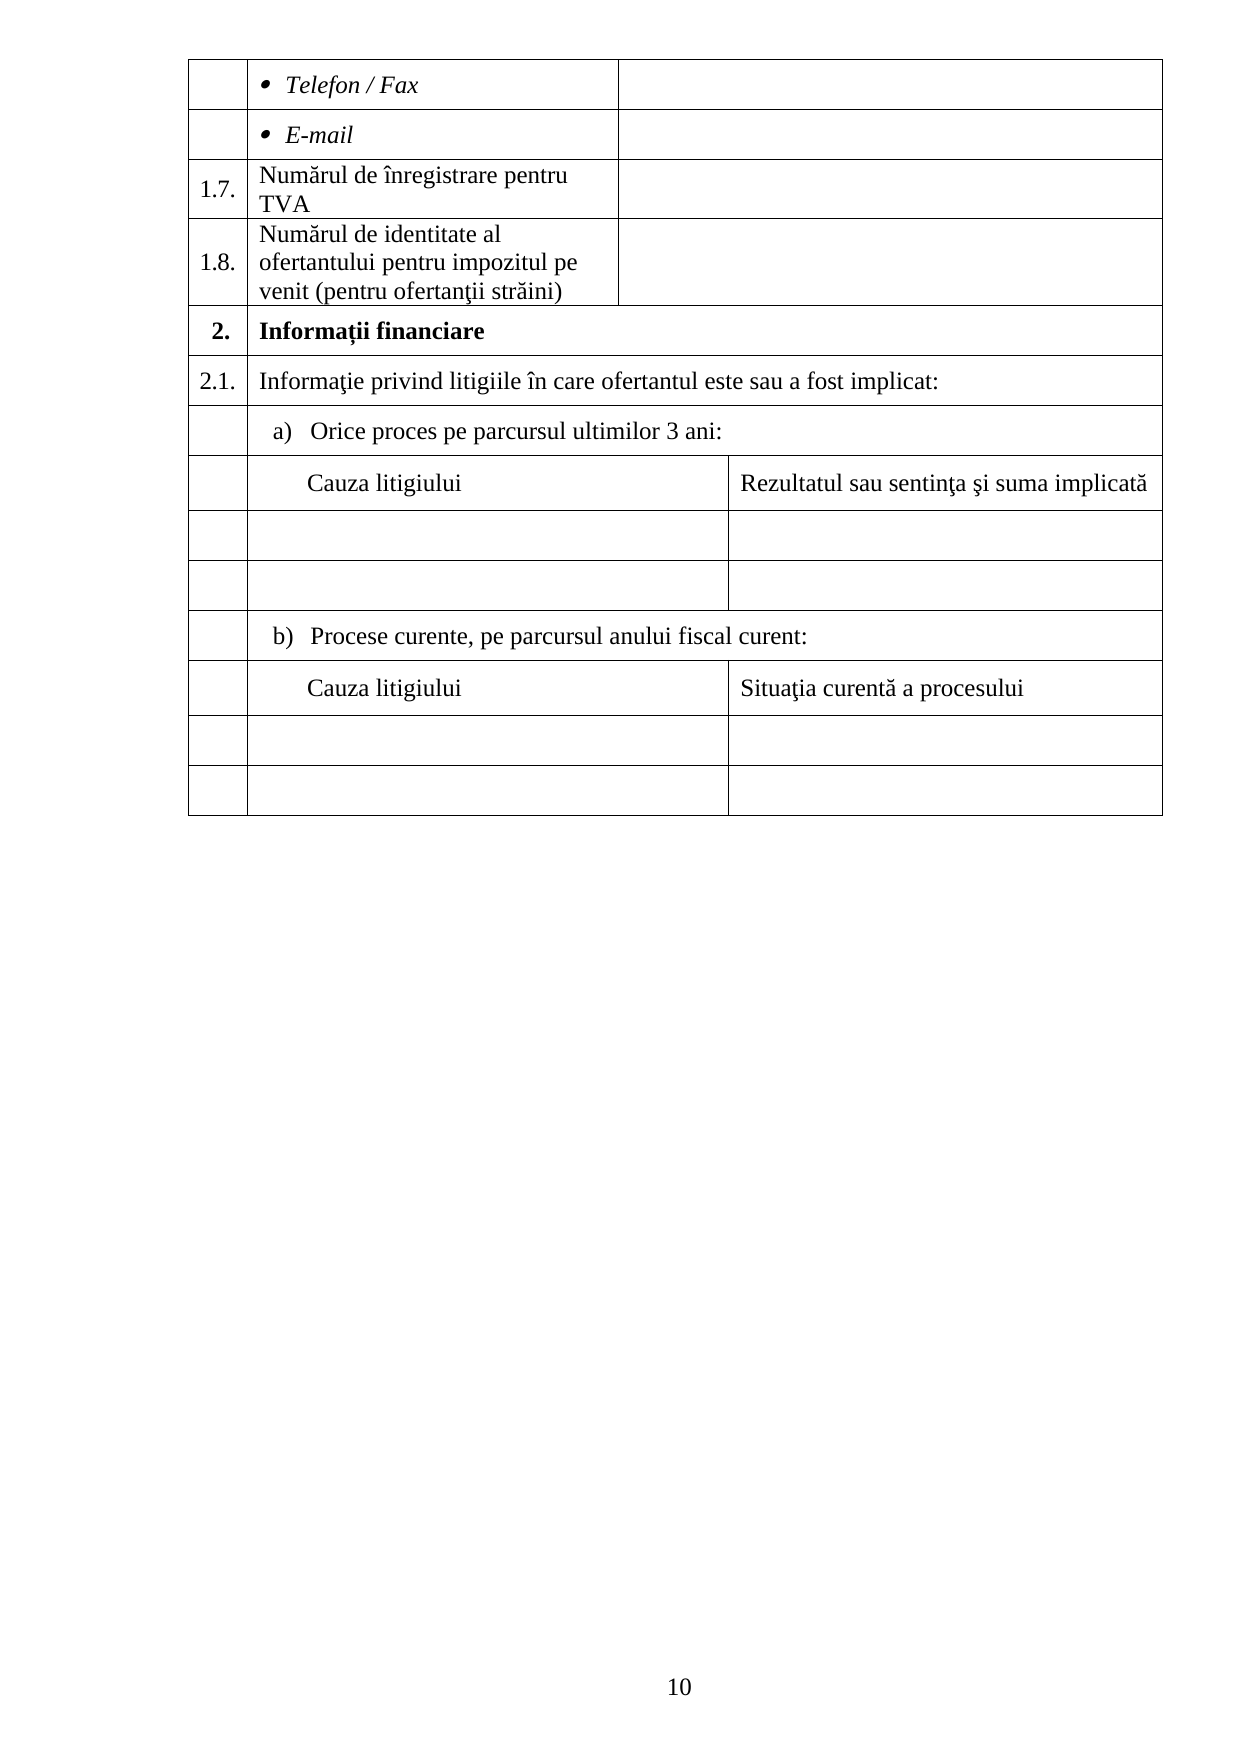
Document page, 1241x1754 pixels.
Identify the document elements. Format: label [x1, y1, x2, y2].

table_cell [177, 59, 1196, 1040]
